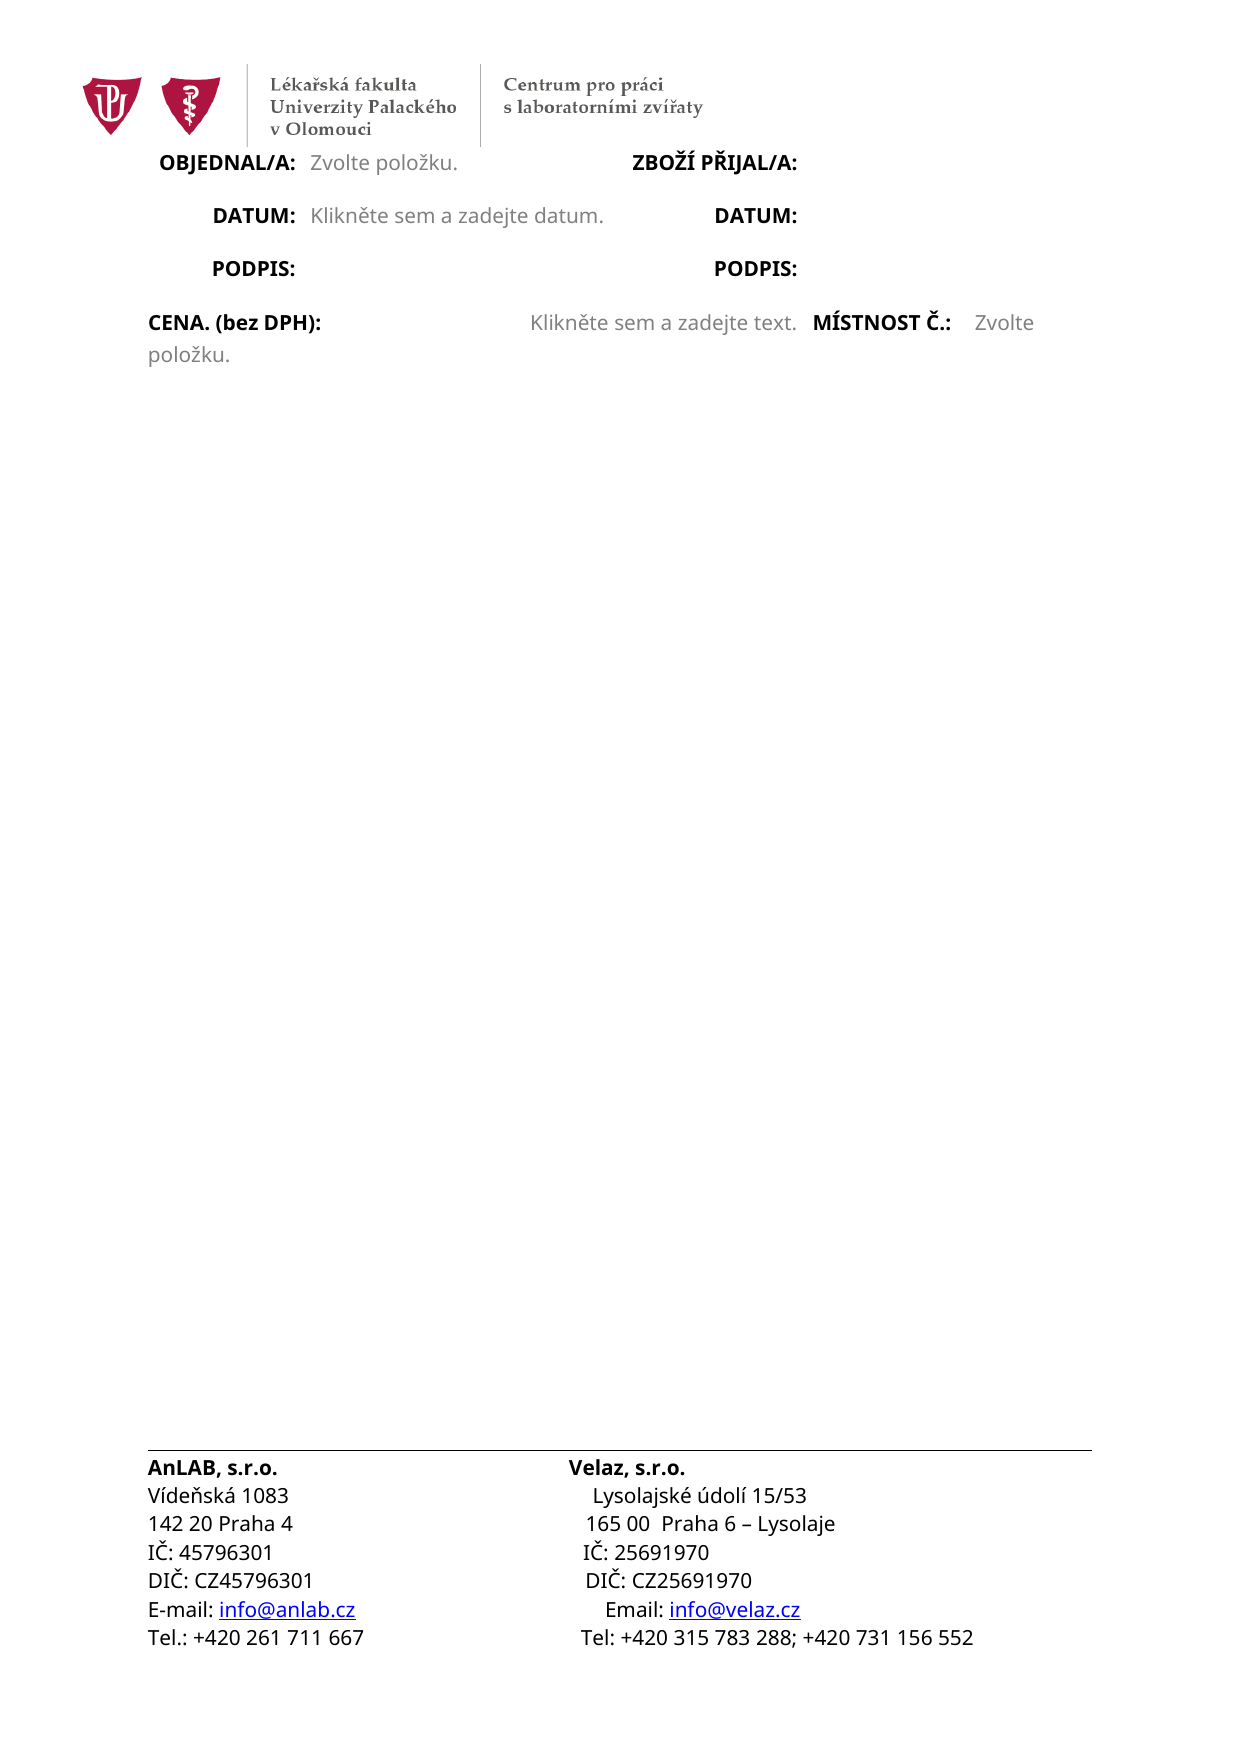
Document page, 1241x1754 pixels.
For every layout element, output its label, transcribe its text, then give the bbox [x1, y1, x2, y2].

text DATUM: DATUM: [148, 201, 1092, 229]
text PODPIS: PODPIS: [148, 254, 1092, 283]
picture [0, 0, 861, 147]
text CENA. (bez DPH): MÍSTNOST Č.: [148, 308, 1092, 369]
text OBJEDNAL/A: ZBOŽÍ PŘIJAL/A: [148, 148, 1092, 176]
